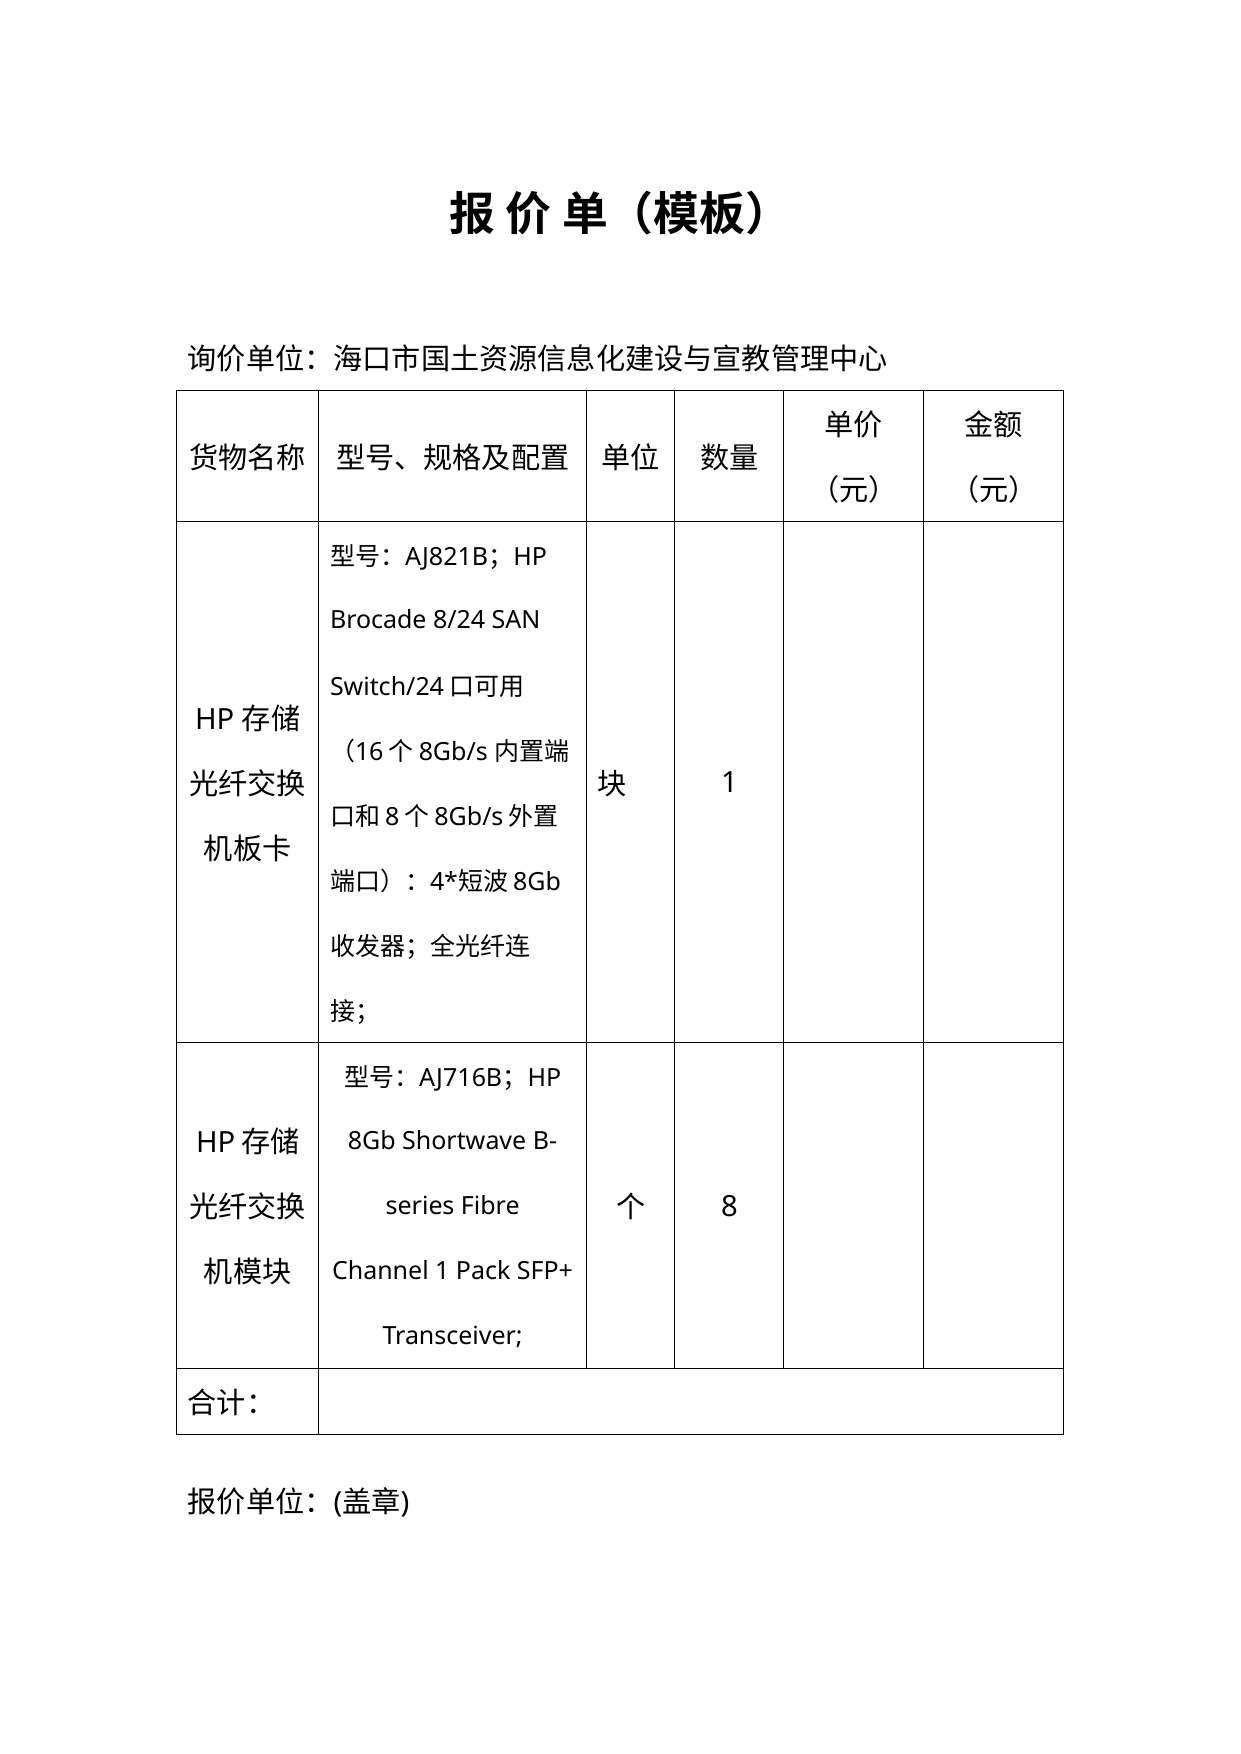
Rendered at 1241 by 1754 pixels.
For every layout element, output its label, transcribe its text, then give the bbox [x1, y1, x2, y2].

table_cell [784, 522, 923, 1042]
table_cell HP存储光纤交换机模块 [177, 1043, 318, 1368]
table_header 货物名称 [177, 391, 318, 521]
table_header 型号、规格及配置 [319, 391, 586, 521]
table_cell [924, 522, 1063, 1042]
table_cell HP 存储光纤交换机板卡 [177, 522, 318, 1042]
table_cell 型号：AJ716B；HP 8Gb Shortwave B-series Fibre Channel 1 Pack SFP+ Transceiver; [319, 1043, 586, 1368]
table_header 数量 [675, 391, 783, 521]
table_cell 8 [675, 1043, 783, 1368]
text 询价单位：海口市国土资源信息化建设与宣教管理中心 [187, 324, 1053, 389]
table_header 单位 [587, 391, 674, 521]
table_cell 合计： [177, 1369, 318, 1434]
table_cell 1 [675, 522, 783, 1042]
table_cell [319, 1369, 1063, 1434]
table_cell 型号：AJ821B；HP Brocade 8/24 SAN Switch/24口可用（16个8Gb/s 内置端口和8个8Gb/s外置端口）：4*短波8Gb收发器；全光纤连接； [319, 522, 586, 1042]
text 报价单位：(盖章) [187, 1467, 1053, 1532]
table_cell 个 [587, 1043, 674, 1368]
table_header 金额（元） [924, 391, 1063, 521]
table_header 单价（元） [784, 391, 923, 521]
table_cell 块 [587, 522, 674, 1042]
table_cell [784, 1043, 923, 1368]
text 报 价 单（模板） [187, 162, 1053, 259]
table_cell [924, 1043, 1063, 1368]
